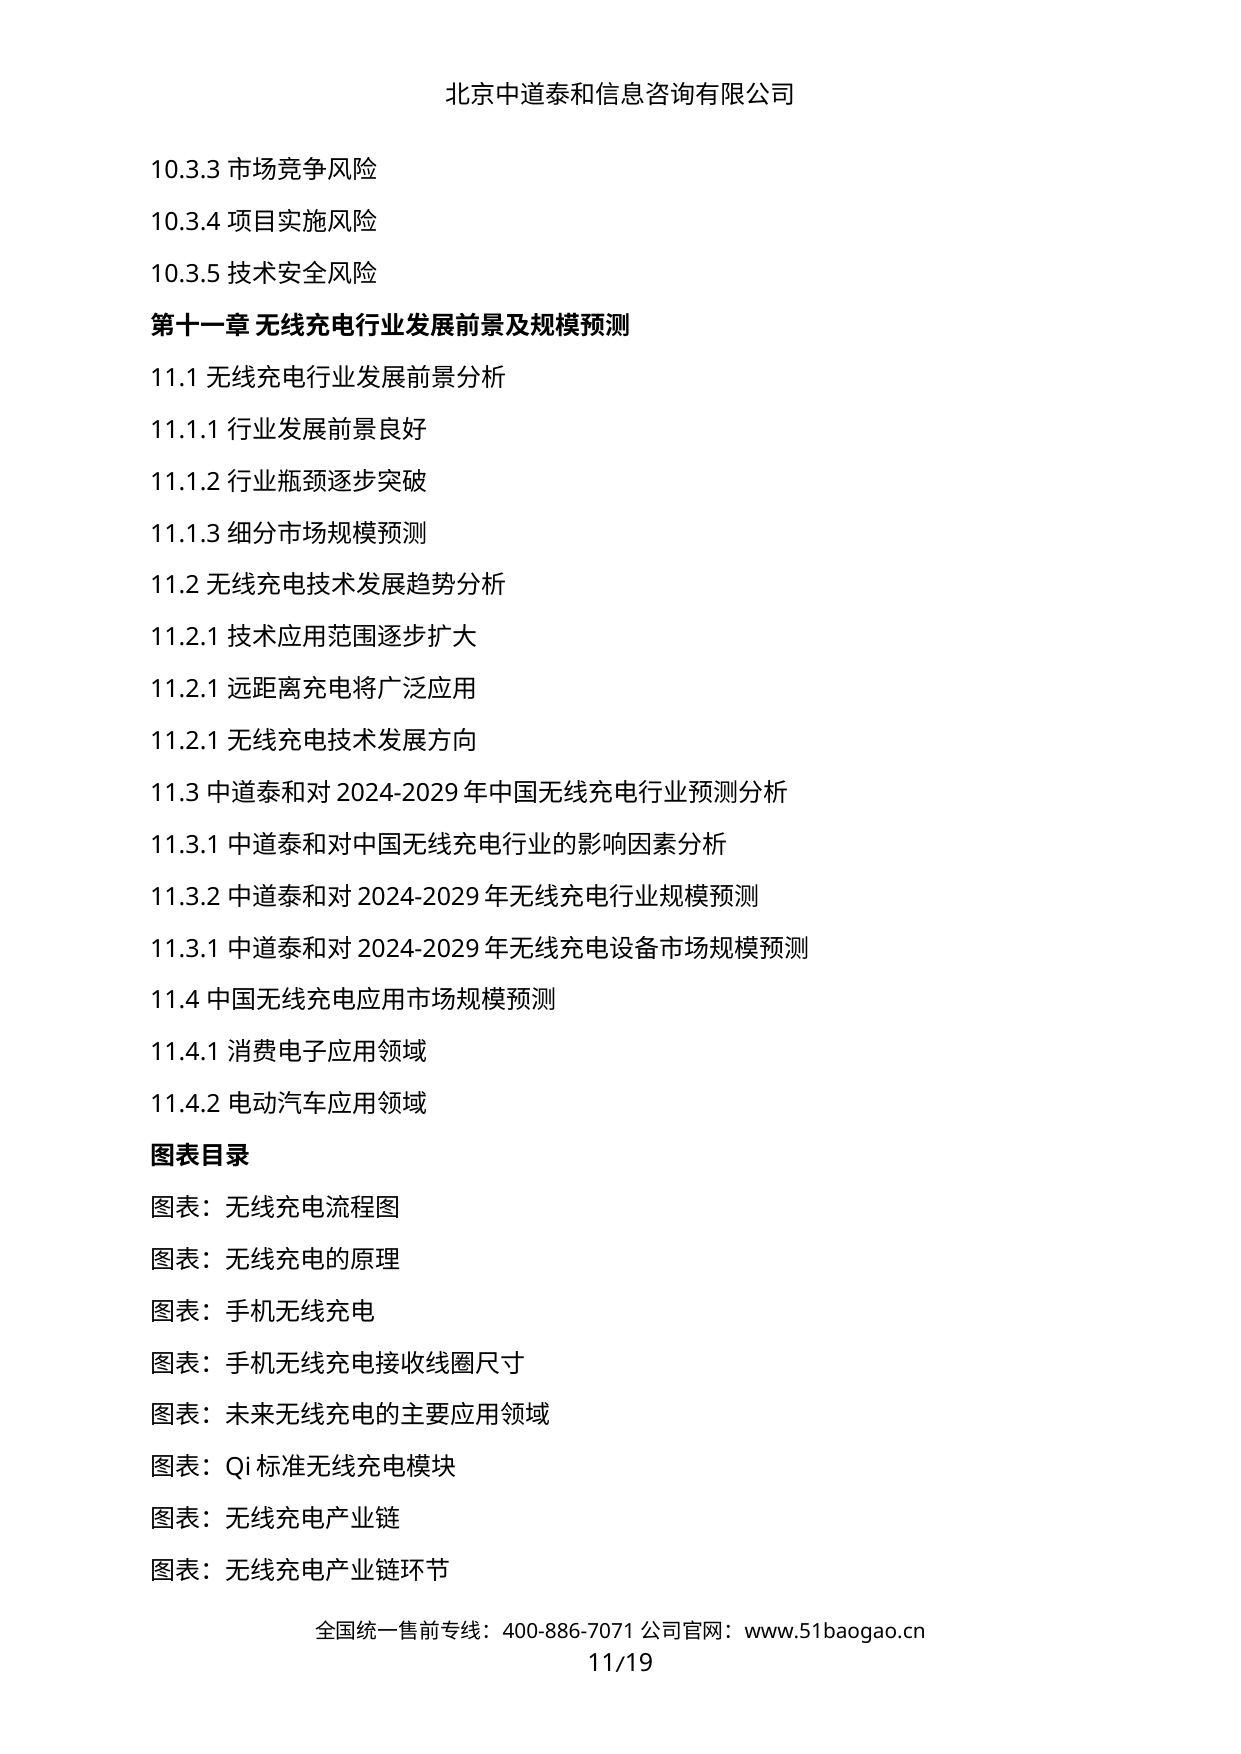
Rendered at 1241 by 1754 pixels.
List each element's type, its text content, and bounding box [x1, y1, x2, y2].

text 图表目录 [150, 1136, 1090, 1172]
text 11.4.2 电动汽车应用领域 [150, 1084, 1090, 1120]
text 图表：无线充电流程图 [150, 1187, 1090, 1224]
text 图表：手机无线充电 [150, 1291, 1090, 1327]
text 11.2.1 技术应用范围逐步扩大 [150, 617, 1090, 653]
text 11.1 无线充电行业发展前景分析 [150, 357, 1090, 394]
text 11.1.3 细分市场规模预测 [150, 513, 1090, 549]
text 11.3.2 中道泰和对2024-2029年无线充电行业规模预测 [150, 876, 1090, 912]
text 11.1.1 行业发展前景良好 [150, 409, 1090, 446]
text 11.2 无线充电技术发展趋势分析 [150, 565, 1090, 601]
text 10.3.3 市场竞争风险 [150, 150, 1090, 186]
text 第十一章 无线充电行业发展前景及规模预测 [150, 306, 1090, 342]
text 11.4 中国无线充电应用市场规模预测 [150, 980, 1090, 1016]
text 11.2.1 无线充电技术发展方向 [150, 721, 1090, 757]
text 11.3.1 中道泰和对2024-2029年无线充电设备市场规模预测 [150, 928, 1090, 964]
text 图表：未来无线充电的主要应用领域 [150, 1395, 1090, 1431]
text 11.4.1 消费电子应用领域 [150, 1032, 1090, 1068]
text 图表：Qi标准无线充电模块 [150, 1447, 1090, 1483]
text 图表：手机无线充电接收线圈尺寸 [150, 1343, 1090, 1379]
text 图表：无线充电产业链 [150, 1499, 1090, 1535]
text 10.3.5 技术安全风险 [150, 254, 1090, 290]
text 11.3 中道泰和对2024-2029年中国无线充电行业预测分析 [150, 772, 1090, 809]
text 11.3.1 中道泰和对中国无线充电行业的影响因素分析 [150, 824, 1090, 861]
text 图表：无线充电产业链环节 [150, 1551, 1090, 1587]
text 11.1.2 行业瓶颈逐步突破 [150, 461, 1090, 497]
text 10.3.4 项目实施风险 [150, 202, 1090, 238]
text 11.2.1 远距离充电将广泛应用 [150, 669, 1090, 705]
text 图表：无线充电的原理 [150, 1239, 1090, 1276]
